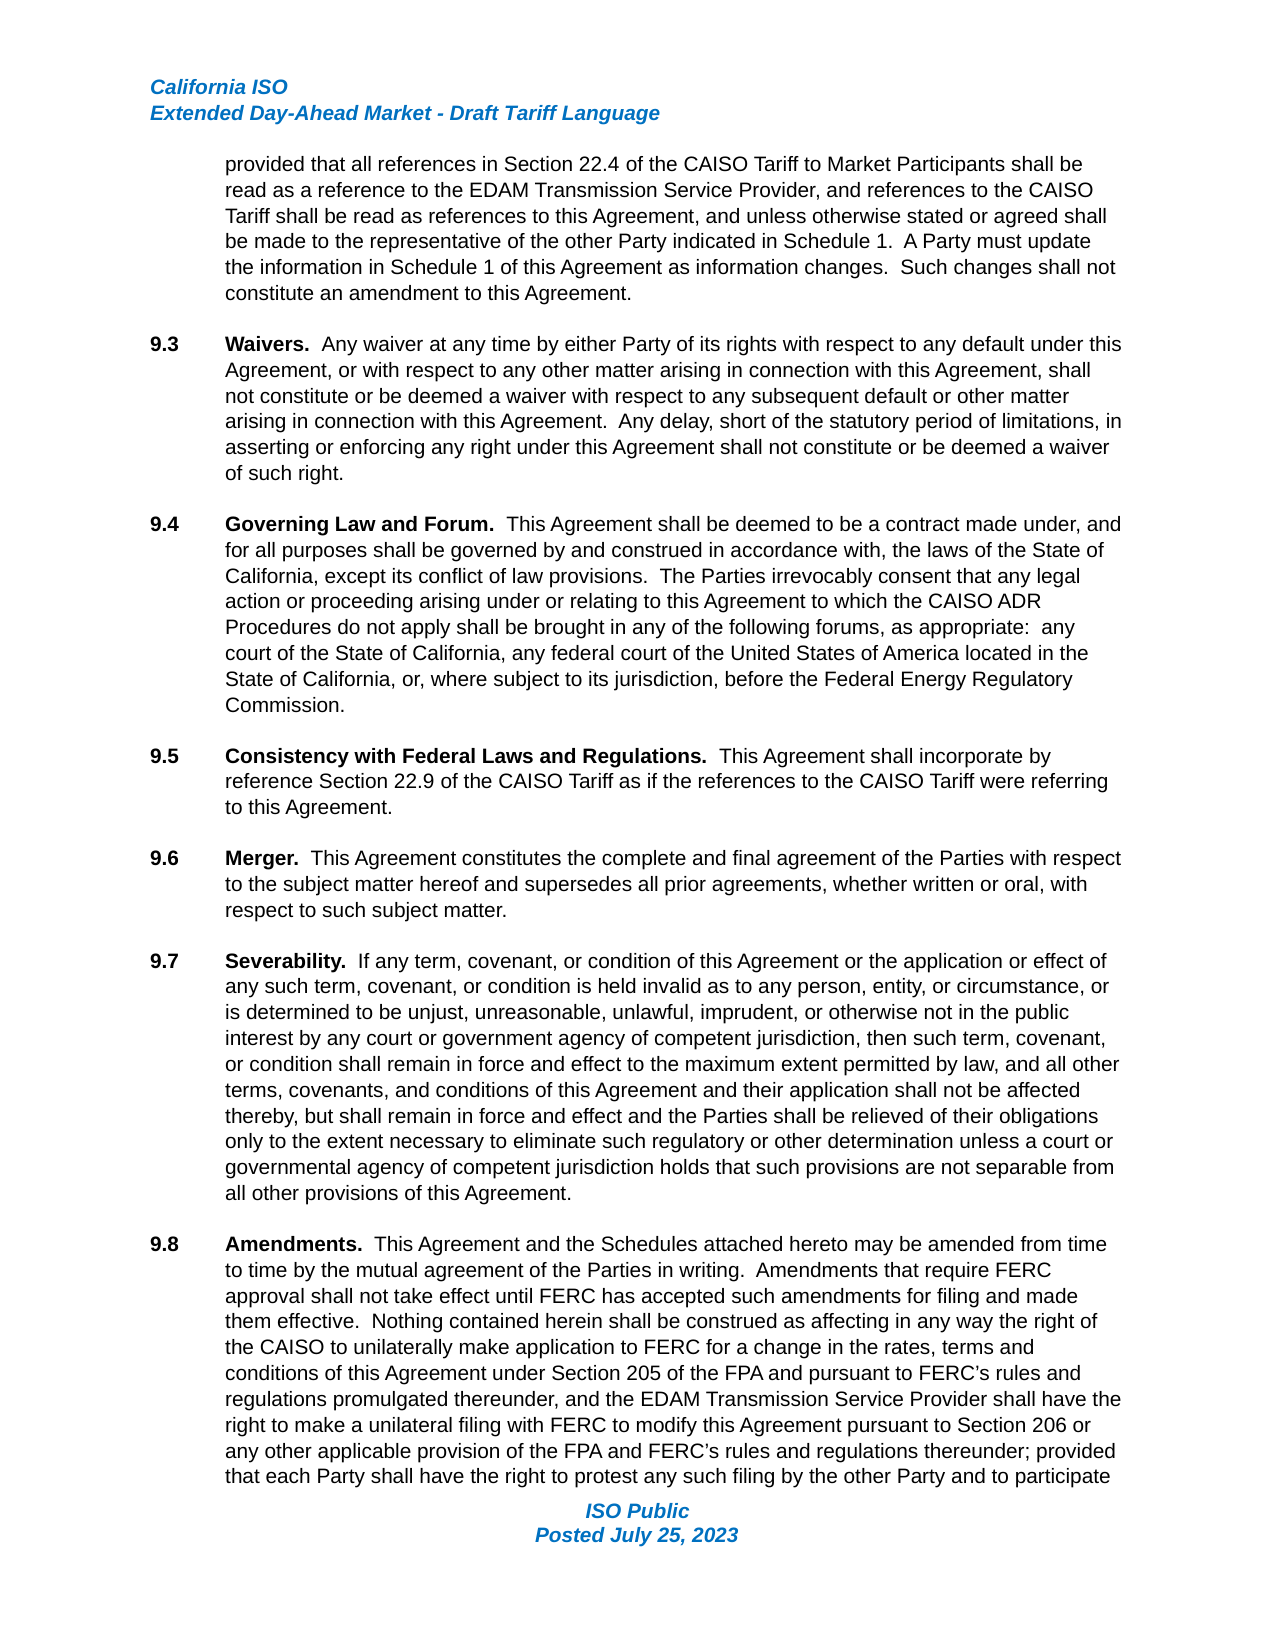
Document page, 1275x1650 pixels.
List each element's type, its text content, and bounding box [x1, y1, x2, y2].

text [150, 152, 1125, 305]
text 9.5 Consistency with Federal Laws and Regulations. This Agreement shall incorporate by reference Section 22.9 of the CAISO Tariff as if the references to the CAISO Tariff were referring to this Agreement. [150, 743, 1125, 819]
text 9.4 Governing Law and Forum. This Agreement shall be deemed to be a contract made under, and for all purposes shall be governed by and construed in accordance with, the laws of the State of California, except its conflict of law provisions. The Parties irrevocably consent that any legal action or proceeding arising under or relating to this Agreement to which the CAISO ADR Procedures do not apply shall be brought in any of the following forums, as appropriate: any court of the State of California, any federal court of the United States of America located in the State of California, or, where subject to its jurisdiction, before the Federal Energy Regulatory Commission. [150, 512, 1125, 717]
text 9.7 Severability. If any term, covenant, or condition of this Agreement or the application or effect of any such term, covenant, or condition is held invalid as to any person, entity, or circumstance, or is determined to be unjust, unreasonable, unlawful, imprudent, or otherwise not in the public interest by any court or government agency of competent jurisdiction, then such term, covenant, or condition shall remain in force and effect to the maximum extent permitted by law, and all other terms, covenants, and conditions of this Agreement and their application shall not be affected thereby, but shall remain in force and effect and the Parties shall be relieved of their obligations only to the extent necessary to eliminate such regulatory or other determination unless a court or governmental agency of competent jurisdiction holds that such provisions are not separable from all other provisions of this Agreement. [150, 948, 1125, 1205]
text 9.3 Waivers. Any waiver at any time by either Party of its rights with respect to any default under this Agreement, or with respect to any other matter arising in connection with this Agreement, shall not constitute or be deemed a waiver with respect to any subsequent default or other matter arising in connection with this Agreement. Any delay, short of the statutory period of limitations, in asserting or enforcing any right under this Agreement shall not constitute or be deemed a waiver of such right. [150, 332, 1125, 485]
text 9.6 Merger. This Agreement constitutes the complete and final agreement of the Parties with respect to the subject matter hereof and supersedes all prior agreements, whether written or oral, with respect to such subject matter. [150, 846, 1125, 922]
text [150, 1232, 1125, 1488]
